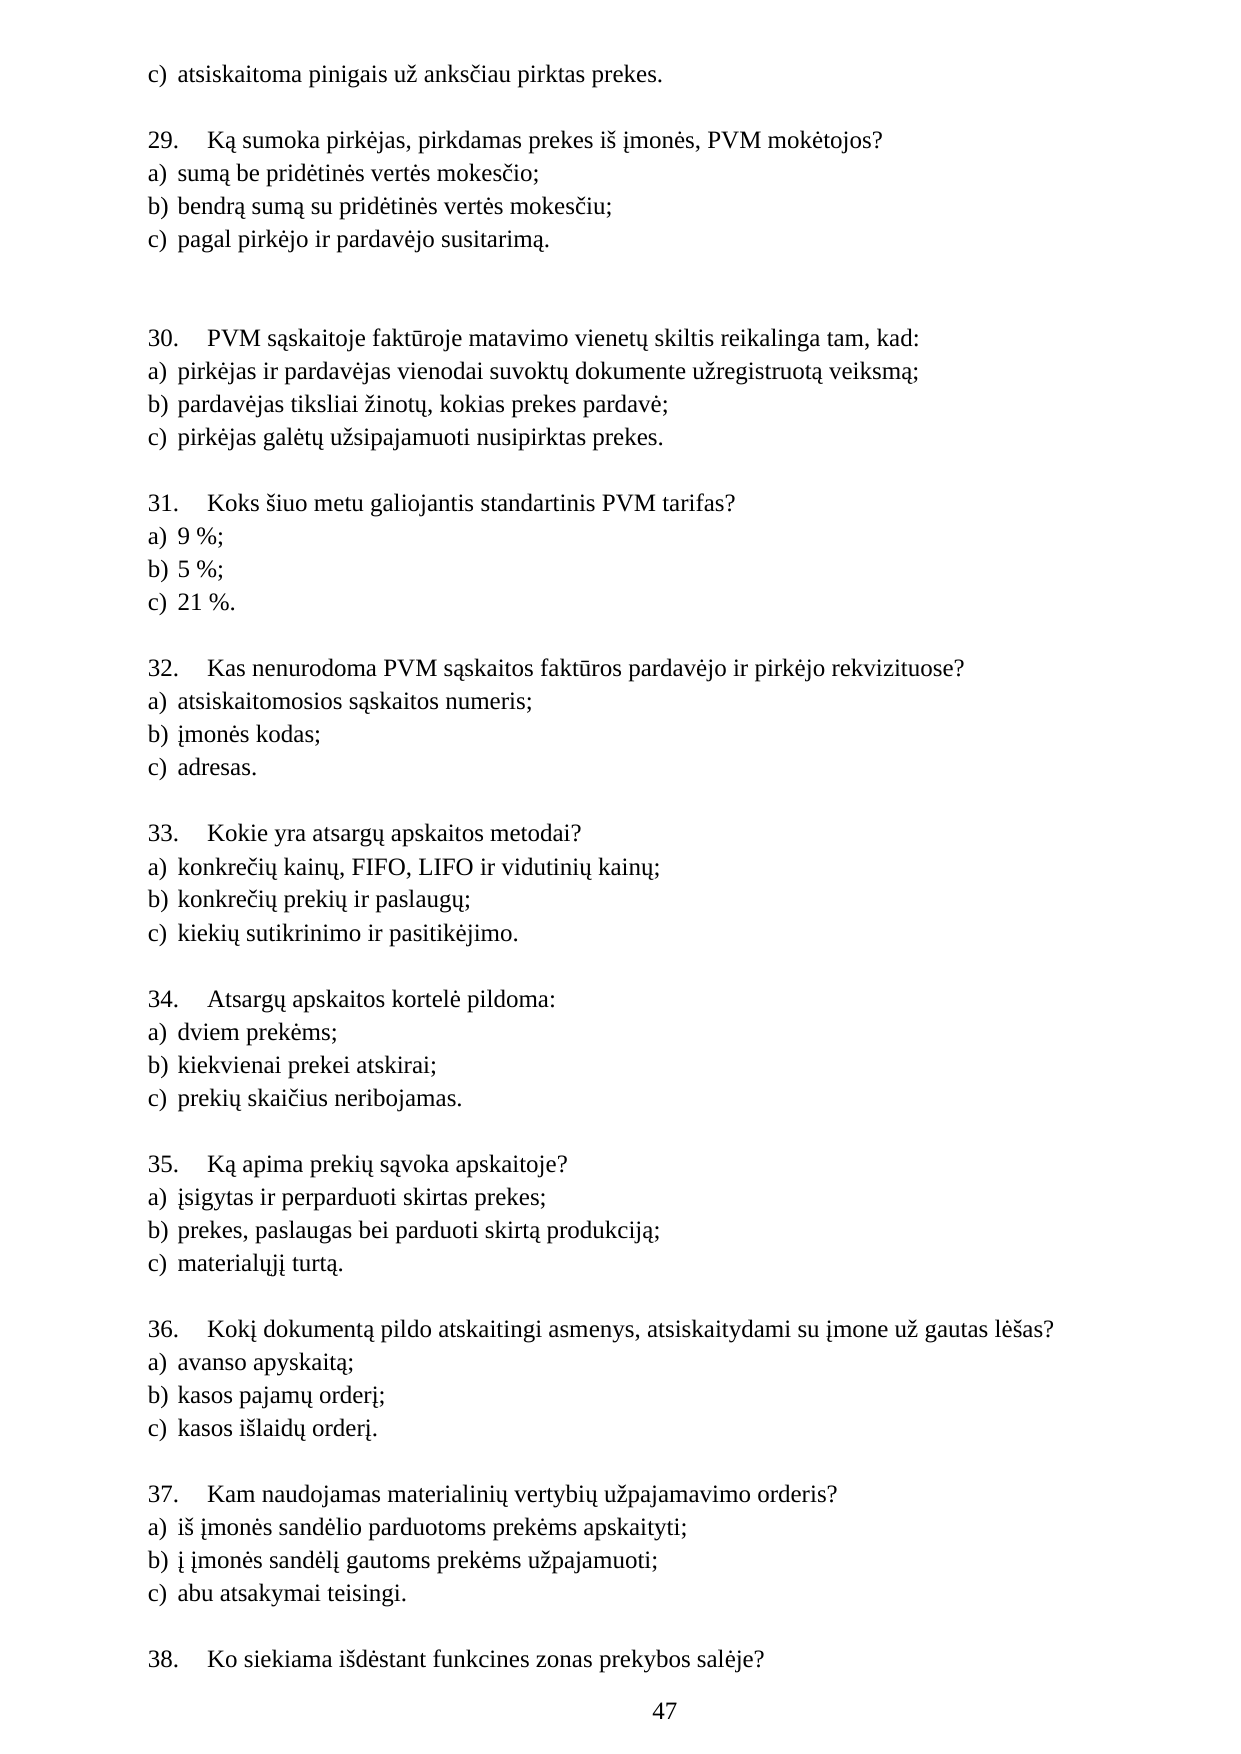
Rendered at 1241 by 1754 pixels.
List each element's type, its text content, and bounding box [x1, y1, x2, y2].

list sumą be pridėtinės vertės mokesčio; [148, 158, 1181, 187]
list dviem prekėms; [148, 1017, 1181, 1045]
list kiekvienai prekei atskirai; [148, 1050, 1181, 1078]
list pardavėjas tiksliai žinotų, kokias prekes pardavė; [148, 389, 1181, 418]
list 21 %. [148, 587, 1181, 616]
list Kokį dokumentą pildo atskaitingi asmenys, atsiskaitydami su įmone už gautas lėšas? [148, 1314, 1181, 1343]
list PVM sąskaitoje faktūroje matavimo vienetų skiltis reikalinga tam, kad: [148, 323, 1181, 352]
list avanso apyskaitą; [148, 1347, 1181, 1376]
list Kas nenurodoma PVM sąskaitos faktūros pardavėjo ir pirkėjo rekvizituose? [148, 653, 1181, 682]
list 9 %; [148, 521, 1181, 550]
list kasos pajamų orderį; [148, 1380, 1181, 1409]
list įmonės kodas; [148, 719, 1181, 748]
list atsiskaitomosios sąskaitos numeris; [148, 686, 1181, 715]
list į įmonės sandėlį gautoms prekėms užpajamuoti; [148, 1545, 1181, 1574]
list Ką apima prekių sąvoka apskaitoje? [148, 1149, 1181, 1177]
list pirkėjas ir pardavėjas vienodai suvoktų dokumente užregistruotą veiksmą; [148, 356, 1181, 385]
list adresas. [148, 752, 1181, 781]
list Atsargų apskaitos kortelė pildoma: [148, 984, 1181, 1012]
list atsiskaitoma pinigais už anksčiau pirktas prekes. [148, 59, 1181, 88]
list konkrečių prekių ir paslaugų; [148, 884, 1181, 913]
list 5 %; [148, 554, 1181, 583]
list Kokie yra atsargų apskaitos metodai? [148, 818, 1181, 847]
list iš įmonės sandėlio parduotoms prekėms apskaityti; [148, 1512, 1181, 1541]
list prekes, paslaugas bei parduoti skirtą produkciją; [148, 1215, 1181, 1243]
list Ko siekiama išdėstant funkcines zonas prekybos salėje? [148, 1644, 1181, 1673]
list įsigytas ir perparduoti skirtas prekes; [148, 1182, 1181, 1211]
list bendrą sumą su pridėtinės vertės mokesčiu; [148, 191, 1181, 220]
list Kam naudojamas materialinių vertybių užpajamavimo orderis? [148, 1479, 1181, 1508]
list Ką sumoka pirkėjas, pirkdamas prekes iš įmonės, PVM mokėtojos? [148, 125, 1181, 154]
list pirkėjas galėtų užsipajamuoti nusipirktas prekes. [148, 422, 1181, 451]
list abu atsakymai teisingi. [148, 1578, 1181, 1607]
list kiekių sutikrinimo ir pasitikėjimo. [148, 918, 1181, 946]
list prekių skaičius neribojamas. [148, 1083, 1181, 1111]
list kasos išlaidų orderį. [148, 1413, 1181, 1442]
list materialųjį turtą. [148, 1248, 1181, 1277]
list pagal pirkėjo ir pardavėjo susitarimą. [148, 224, 1181, 253]
list konkrečių kainų, FIFO, LIFO ir vidutinių kainų; [148, 852, 1181, 880]
list Koks šiuo metu galiojantis standartinis PVM tarifas? [148, 488, 1181, 517]
